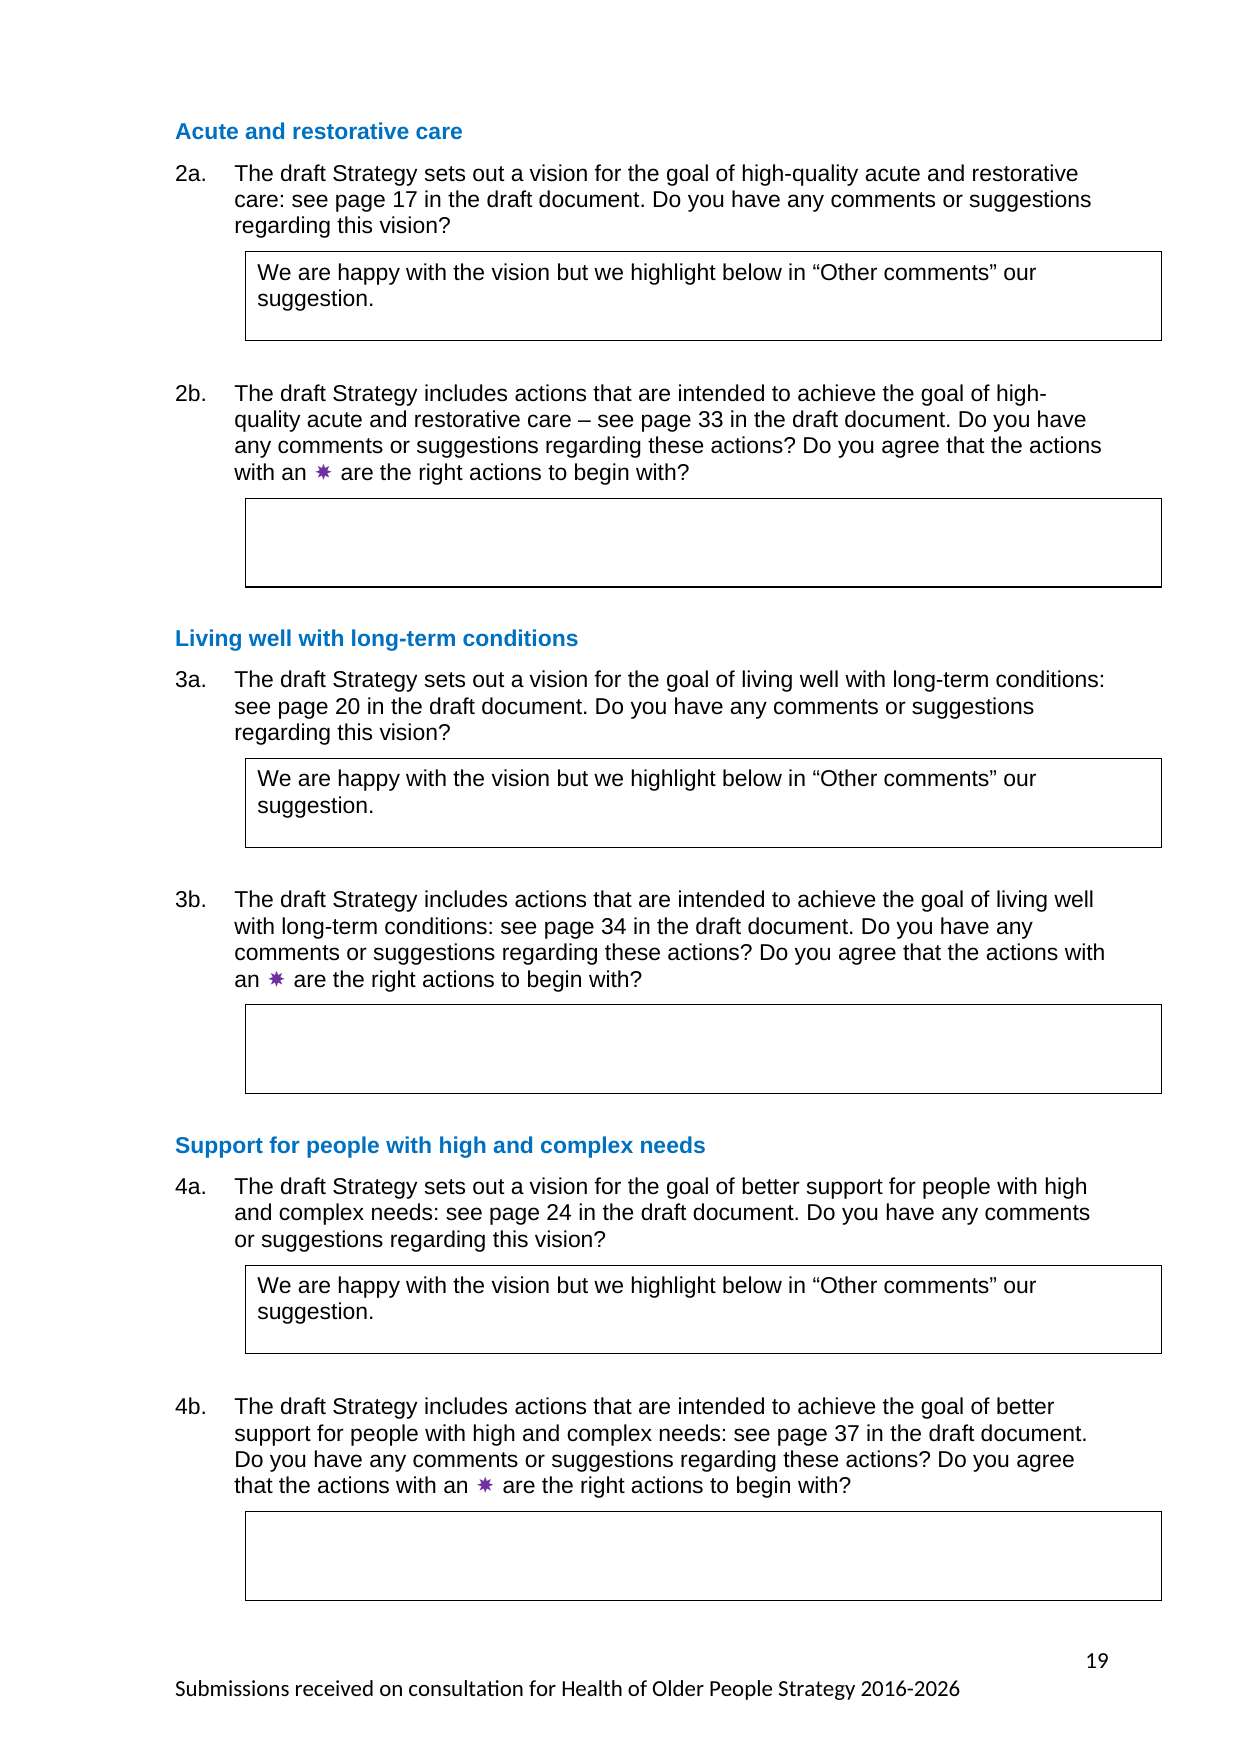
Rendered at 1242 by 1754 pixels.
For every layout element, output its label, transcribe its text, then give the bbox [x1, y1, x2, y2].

text 2a. The draft Strategy sets out a vision for the goal of high-quality acute and restorative care: see page 17 in the draft document. Do you have any comments or suggestions regarding this vision? [175, 160, 1108, 239]
table_header [246, 1005, 1161, 1093]
table_header We are happy with the vision but we highlight below in “Other comments” our suggestion. [246, 1266, 1161, 1353]
text 4a. The draft Strategy sets out a vision for the goal of better support for people with high and complex needs: see page 24 in the draft document. Do you have any comments or suggestions regarding this vision? [175, 1173, 1108, 1252]
table_header [246, 499, 1161, 586]
table_header [246, 1512, 1161, 1600]
text 3a. The draft Strategy sets out a vision for the goal of living well with long-term conditions: see page 20 in the draft document. Do you have any comments or suggestions regarding this vision? [175, 666, 1108, 745]
table_header We are happy with the vision but we highlight below in “Other comments” our suggestion. [246, 759, 1161, 847]
text 2b. The draft Strategy includes actions that are intended to achieve the goal of high-quality acute and restorative care – see page 33 in the draft document. Do you have any comments or suggestions regarding these actions? Do you agree that the actions with an are the right actions to begin with? [175, 380, 1108, 485]
table_header We are happy with the vision but we highlight below in “Other comments” our suggestion. [246, 252, 1161, 340]
subtitle Acute and restorative care [175, 118, 1108, 144]
subtitle Support for people with high and complex needs [175, 1132, 1108, 1158]
text 4b. The draft Strategy includes actions that are intended to achieve the goal of better support for people with high and complex needs: see page 37 in the draft document. Do you have any comments or suggestions regarding these actions? Do you agree that the actions with an are the right actions to begin with? [175, 1393, 1108, 1498]
text 3b. The draft Strategy includes actions that are intended to achieve the goal of living well with long-term conditions: see page 34 in the draft document. Do you have any comments or suggestions regarding these actions? Do you agree that the actions with an are the right actions to begin with? [175, 886, 1108, 992]
subtitle Living well with long-term conditions [175, 625, 1108, 651]
